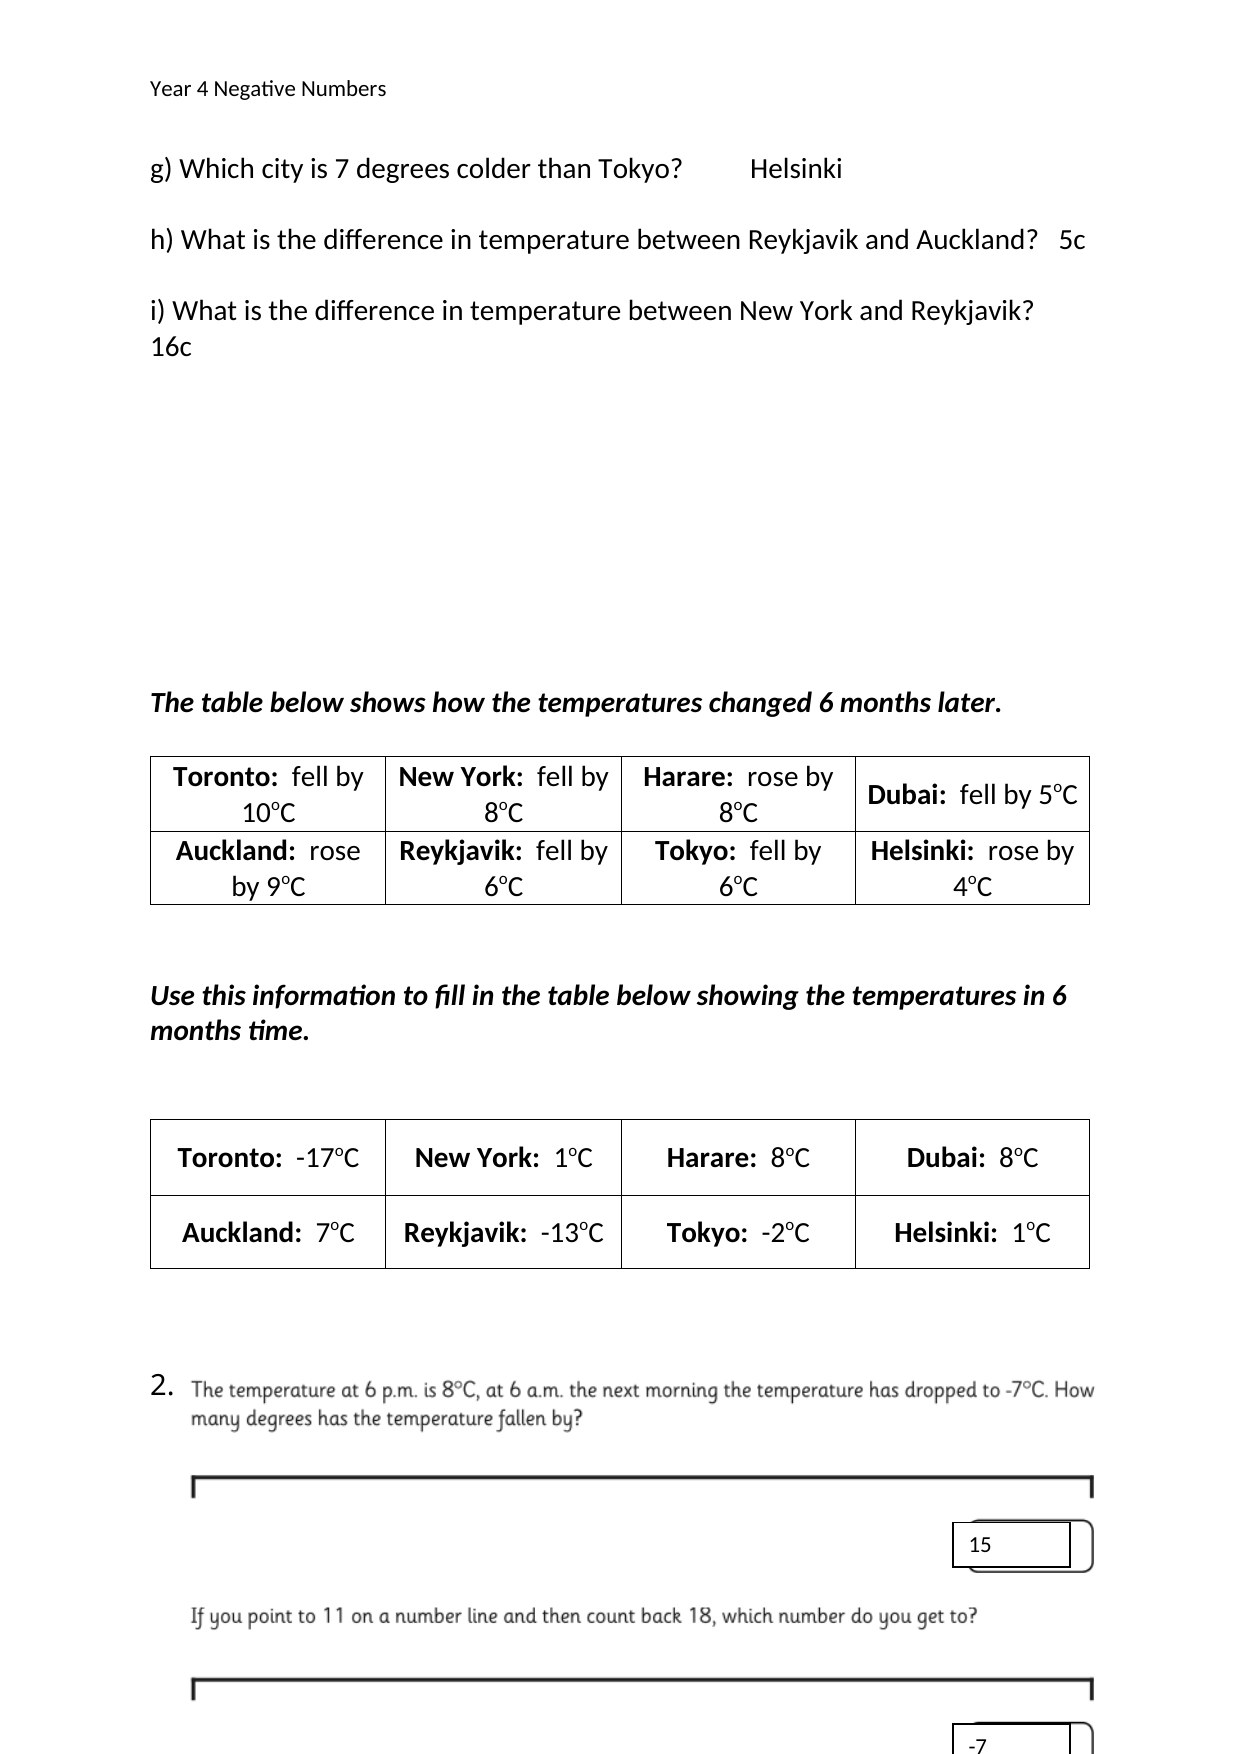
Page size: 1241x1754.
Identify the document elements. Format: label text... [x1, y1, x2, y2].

table_cell Reykjavik: fell by 6oC [386, 832, 621, 904]
table_header New York: 1oC [386, 1120, 621, 1194]
text 2. [150, 1364, 1090, 1575]
text The table below shows how the temperatures changed 6 months later. [150, 435, 1090, 720]
table_header Toronto: -17oC [151, 1120, 385, 1194]
table_cell Tokyo: fell by 6oC [622, 832, 855, 904]
table_cell Helsinki: 1oC [856, 1196, 1089, 1268]
table_cell Auckland: 7oC [151, 1196, 385, 1268]
text g) Which city is 7 degrees colder than Tokyo? Helsinki [150, 150, 1090, 186]
table_header New York: fell by 8oC [386, 757, 621, 831]
table_cell Reykjavik: -13oC [386, 1196, 621, 1268]
table_header Harare: 8oC [622, 1120, 855, 1194]
table_header Dubai: 8oC [856, 1120, 1089, 1194]
table_cell Helsinki: rose by 4oC [856, 832, 1089, 904]
table_header Harare: rose by 8oC [622, 757, 855, 831]
table_header Dubai: fell by 5oC [856, 757, 1089, 831]
table_cell Auckland: rose by 9oC [151, 832, 385, 904]
table_cell Tokyo: -2oC [622, 1196, 855, 1268]
text Use this information to fill in the table below showing the temperatures in 6 months time. [150, 977, 1090, 1048]
picture [188, 1366, 1130, 1754]
text h) What is the difference in temperature between Reykjavik and Auckland? 5c [150, 221, 1090, 257]
text i) What is the difference in temperature between New York and Reykjavik? 16c [150, 292, 1090, 364]
table_header Toronto: fell by 10oC [151, 757, 385, 831]
